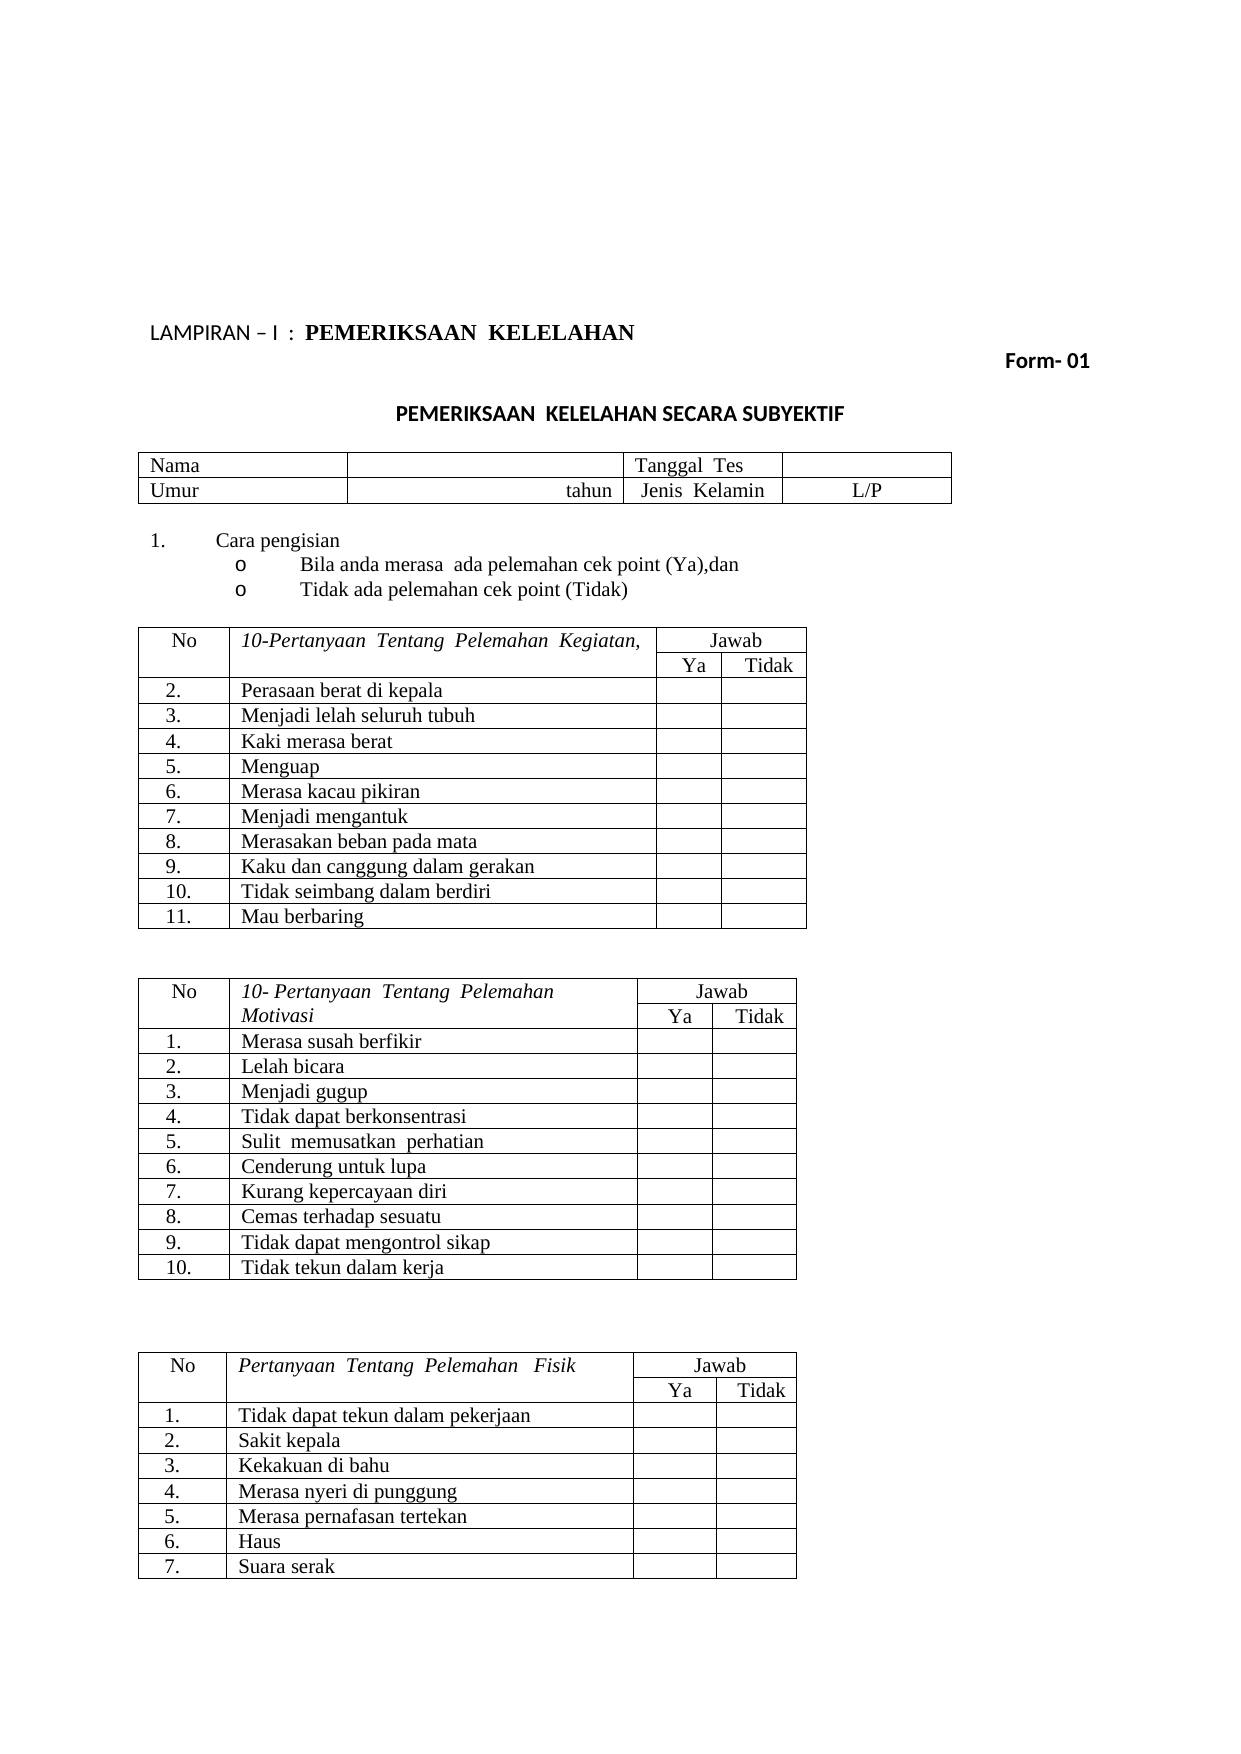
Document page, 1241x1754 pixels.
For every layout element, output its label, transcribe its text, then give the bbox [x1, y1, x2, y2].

table_header Tanggal Tes [624, 453, 782, 477]
table_cell [634, 1504, 716, 1528]
table_cell [638, 1205, 712, 1228]
table_cell Menguap [230, 754, 656, 778]
list Cara pengisian [150, 527, 1090, 552]
table_cell [139, 1454, 226, 1477]
table_cell Jenis Kelamin [624, 478, 782, 502]
table_cell [722, 804, 806, 828]
table_cell Kaku dan canggung dalam gerakan [230, 854, 656, 878]
table_header [348, 453, 623, 477]
table_cell Merasakan beban pada mata [230, 829, 656, 853]
table_cell [713, 1054, 796, 1078]
table_cell Lelah bicara [230, 1054, 637, 1078]
table_cell [139, 804, 229, 828]
table_cell [139, 1255, 229, 1279]
table_cell [638, 1104, 712, 1128]
table_cell [139, 1154, 229, 1178]
table_cell [657, 904, 721, 928]
table_cell [713, 1104, 796, 1128]
table_cell Umur [139, 478, 347, 502]
table_header Jawab [638, 979, 796, 1003]
table_cell [634, 1529, 716, 1553]
table_cell Mau berbaring [230, 904, 656, 928]
table_cell [657, 879, 721, 903]
table_cell Tidak dapat mengontrol sikap [230, 1230, 637, 1254]
table_header 10- Pertanyaan Tentang Pelemahan Motivasi [230, 979, 637, 1028]
table_cell [722, 829, 806, 853]
table_cell [139, 704, 229, 727]
table_header No [139, 979, 229, 1028]
table_cell Suara serak [227, 1554, 633, 1578]
table_cell [139, 1428, 226, 1452]
table_cell [634, 1554, 716, 1578]
table_cell Tidak [713, 1004, 796, 1028]
table_cell [713, 1029, 796, 1053]
table_cell Ya [657, 653, 721, 677]
table_cell Haus [227, 1529, 633, 1553]
table_cell [638, 1079, 712, 1103]
table_cell [722, 754, 806, 778]
table_cell Perasaan berat di kepala [230, 678, 656, 702]
table_cell Tidak dapat tekun dalam pekerjaan [227, 1403, 633, 1427]
table_cell [657, 854, 721, 878]
table_cell [139, 729, 229, 753]
table_cell [713, 1255, 796, 1279]
table_cell [638, 1255, 712, 1279]
table_cell [722, 854, 806, 878]
table_cell Merasa kacau pikiran [230, 779, 656, 803]
table_cell tahun [348, 478, 623, 502]
table_cell [657, 779, 721, 803]
table_cell Kaki merasa berat [230, 729, 656, 753]
table_cell Tidak dapat berkonsentrasi [230, 1104, 637, 1128]
table_cell Menjadi gugup [230, 1079, 637, 1103]
table_cell [722, 779, 806, 803]
table_cell Kurang kepercayaan diri [230, 1179, 637, 1203]
table_cell [139, 779, 229, 803]
table_cell Tidak tekun dalam kerja [230, 1255, 637, 1279]
table_cell L/P [783, 478, 951, 502]
table_cell [638, 1054, 712, 1078]
text LAMPIRAN – I : PEMERIKSAAN KELELAHAN [150, 318, 1090, 346]
table_cell [638, 1230, 712, 1254]
table_cell Tidak [717, 1378, 796, 1402]
table_cell [139, 879, 229, 903]
table_cell [717, 1403, 796, 1427]
table_cell [657, 754, 721, 778]
table_header 10-Pertanyaan Tentang Pelemahan Kegiatan, [230, 628, 656, 677]
table_cell [638, 1129, 712, 1153]
table_cell [634, 1428, 716, 1452]
table_cell [657, 829, 721, 853]
table_cell [713, 1154, 796, 1178]
table_cell [722, 879, 806, 903]
table_cell Cemas terhadap sesuatu [230, 1205, 637, 1228]
table_cell [139, 1129, 229, 1153]
table_header Nama [139, 453, 347, 477]
table_cell [139, 1504, 226, 1528]
table_cell [139, 854, 229, 878]
table_cell [634, 1403, 716, 1427]
table_header Jawab [657, 628, 806, 652]
table_cell [139, 1205, 229, 1228]
table_cell [722, 729, 806, 753]
table_header No [139, 628, 229, 677]
table_cell Menjadi lelah seluruh tubuh [230, 704, 656, 727]
table_cell [717, 1479, 796, 1503]
table_cell [139, 1479, 226, 1503]
text PEMERIKSAAN KELELAHAN SECARA SUBYEKTIF [150, 399, 1090, 427]
table_cell [657, 704, 721, 727]
table_cell [722, 704, 806, 727]
table_cell Sulit memusatkan perhatian [230, 1129, 637, 1153]
table_cell [717, 1454, 796, 1477]
table_cell [713, 1179, 796, 1203]
table_header Jawab [634, 1353, 796, 1377]
table_cell Menjadi mengantuk [230, 804, 656, 828]
table_cell [139, 1403, 226, 1427]
table_cell Sakit kepala [227, 1428, 633, 1452]
table_cell [638, 1154, 712, 1178]
table_cell [139, 829, 229, 853]
table_cell Merasa susah berfikir [230, 1029, 637, 1053]
table_cell [634, 1479, 716, 1503]
table_cell [139, 1029, 229, 1053]
table_cell [634, 1454, 716, 1477]
table_cell [713, 1230, 796, 1254]
table_cell [722, 678, 806, 702]
table_cell [139, 1054, 229, 1078]
table_cell [657, 678, 721, 702]
table_cell Tidak [722, 653, 806, 677]
table_cell Ya [634, 1378, 716, 1402]
text Form- 01 [150, 346, 1090, 374]
table_header Pertanyaan Tentang Pelemahan Fisik [227, 1353, 633, 1402]
list Tidak ada pelemahan cek point (Tidak) [234, 577, 1090, 603]
table_cell [717, 1428, 796, 1452]
table_cell Kekakuan di bahu [227, 1454, 633, 1477]
table_cell [638, 1179, 712, 1203]
table_cell [139, 1079, 229, 1103]
table_cell [657, 804, 721, 828]
table_cell [139, 1529, 226, 1553]
table_cell [139, 678, 229, 702]
table_cell [139, 1554, 226, 1578]
table_header No [139, 1353, 226, 1402]
table_cell Ya [638, 1004, 712, 1028]
table_cell [722, 904, 806, 928]
table_cell [139, 1104, 229, 1128]
table_cell [717, 1554, 796, 1578]
table_cell [139, 754, 229, 778]
list Bila anda merasa ada pelemahan cek point (Ya),dan [234, 552, 1090, 577]
table_cell Merasa pernafasan tertekan [227, 1504, 633, 1528]
table_cell [717, 1504, 796, 1528]
table_cell [713, 1079, 796, 1103]
table_cell Cenderung untuk lupa [230, 1154, 637, 1178]
table_cell [657, 729, 721, 753]
table_cell [139, 904, 229, 928]
table_cell [717, 1529, 796, 1553]
table_cell [139, 1179, 229, 1203]
table_header [783, 453, 951, 477]
table_cell [139, 1230, 229, 1254]
table_cell [638, 1029, 712, 1053]
table_cell [713, 1129, 796, 1153]
table_cell Tidak seimbang dalam berdiri [230, 879, 656, 903]
table_cell [713, 1205, 796, 1228]
table_cell Merasa nyeri di punggung [227, 1479, 633, 1503]
